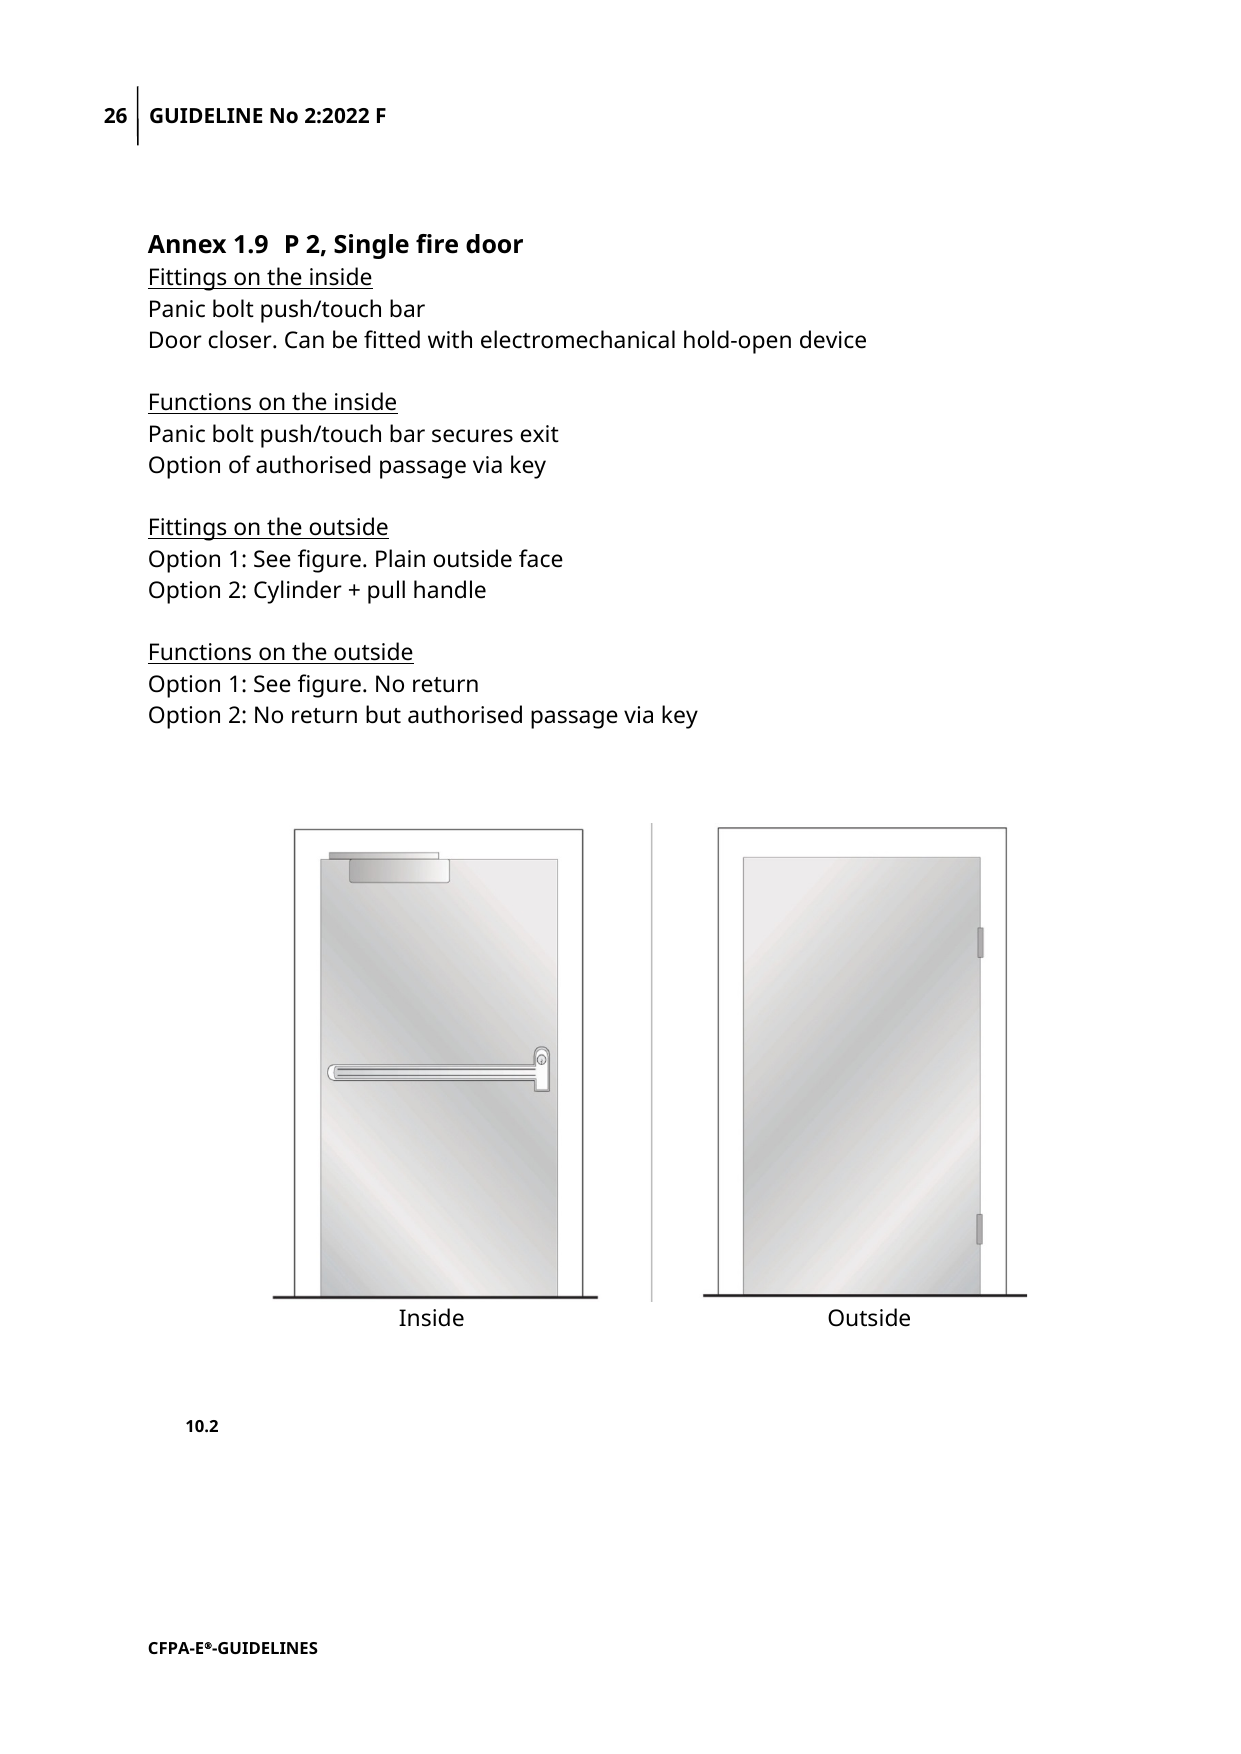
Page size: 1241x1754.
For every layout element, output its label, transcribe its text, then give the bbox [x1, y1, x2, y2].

text Door closer. Can be fitted with electromechanical hold-open device [148, 324, 1152, 355]
text Option 1: See figure. No return [148, 667, 1152, 699]
text Functions on the outside [148, 636, 1152, 667]
text Fittings on the inside [148, 261, 1152, 292]
text Panic bolt push/touch bar [148, 292, 1152, 324]
text Functions on the inside [148, 386, 1152, 417]
subtitle Annex 1.9 P 2, Single fire door [148, 227, 1152, 261]
text Option of authorised passage via key [148, 449, 1152, 480]
text Panic bolt push/touch bar secures exit [148, 417, 1152, 449]
text Fittings on the outside [148, 511, 1152, 542]
text Option 2: Cylinder + pull handle [148, 574, 1152, 605]
text Option 1: See figure. Plain outside face [148, 542, 1152, 574]
text Option 2: No return but authorised passage via key [148, 699, 1152, 730]
text Inside Outside [148, 1302, 1152, 1333]
picture [272, 823, 1028, 1302]
